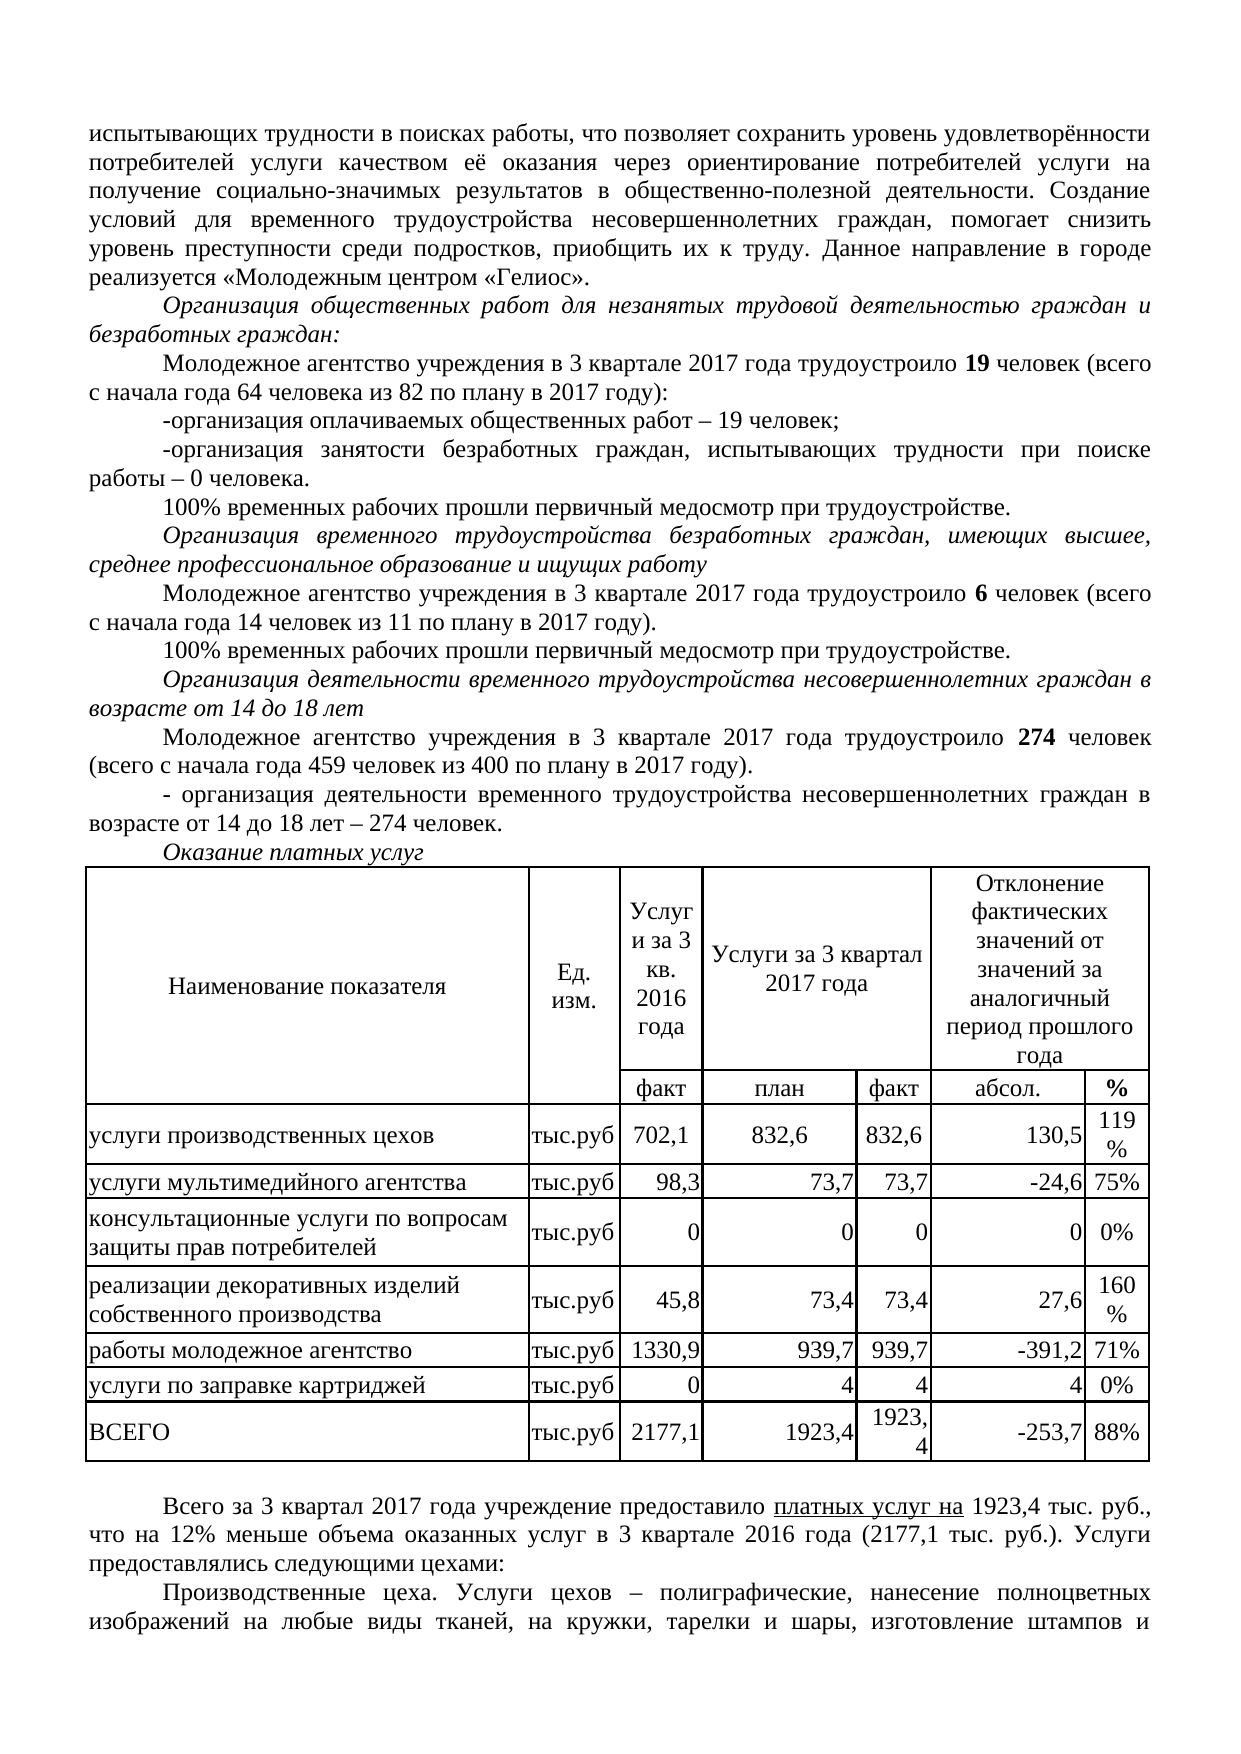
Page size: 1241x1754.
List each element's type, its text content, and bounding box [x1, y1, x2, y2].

table_cell 1923,4 [704, 1403, 855, 1460]
table_cell реализации декоративных изделий собственного производства [87, 1267, 528, 1332]
text Всего за 3 квартал 2017 года учреждение предоставило платных услуг на 1923,4 тыс. руб., что на 12% меньше объема оказанных услуг в 3 квартале 2016 года (2177,1 тыс. руб.). Услуги предоставлялись следующими цехами: [89, 1491, 1152, 1577]
text Молодежное агентство учреждения в 3 квартале 2017 года трудоустроило 274 человек (всего с начала года 459 человек из 400 по плану в 2017 году). [89, 722, 1152, 779]
table_header Услуги за 3 кв. 2016 года [621, 868, 701, 1069]
table_cell 130,5 [932, 1105, 1084, 1163]
table_cell услуги мультимедийного агентства [87, 1165, 528, 1197]
table_cell 160% [1086, 1267, 1148, 1332]
table_cell 88% [1086, 1403, 1148, 1460]
text -организация занятости безработных граждан, испытывающих трудности при поиске работы – 0 человека. [89, 434, 1152, 492]
table_cell 4 [704, 1368, 855, 1400]
table_cell 75% [1086, 1165, 1148, 1197]
table_cell 832,6 [704, 1105, 855, 1163]
table_cell тыс.руб [530, 1403, 619, 1460]
table_cell консультационные услуги по вопросам защиты прав потребителей [87, 1199, 528, 1264]
table_cell 2177,1 [621, 1403, 701, 1460]
table_cell факт [621, 1071, 701, 1103]
table_cell тыс.руб [530, 1199, 619, 1264]
table_cell услуги производственных цехов [87, 1105, 528, 1163]
table_cell -253,7 [932, 1403, 1084, 1460]
table_cell 4 [858, 1368, 930, 1400]
table_cell 0% [1086, 1368, 1148, 1400]
table_cell план [704, 1071, 855, 1103]
table_cell 4 [932, 1368, 1084, 1400]
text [89, 1577, 1152, 1634]
table_cell 0 [621, 1199, 701, 1264]
table_cell 0 [932, 1199, 1084, 1264]
table_cell 0 [858, 1199, 930, 1264]
table_cell 0 [621, 1368, 701, 1400]
text Оказание платных услуг [89, 837, 1152, 866]
table_cell тыс.руб [530, 1267, 619, 1332]
table_cell тыс.руб [530, 1105, 619, 1163]
text Организация деятельности временного трудоустройства несовершеннолетних граждан в возрасте от 14 до 18 лет [89, 664, 1152, 722]
text Организация временного трудоустройства безработных граждан, имеющих высшее, среднее профессиональное образование и ищущих работу [89, 521, 1152, 578]
table_cell 45,8 [621, 1267, 701, 1332]
table_cell тыс.руб [530, 1334, 619, 1366]
table_cell 1330,9 [621, 1334, 701, 1366]
text Организация общественных работ для незанятых трудовой деятельностью граждан и безработных граждан: [89, 291, 1152, 348]
table_cell 0 [704, 1199, 855, 1264]
table_cell 939,7 [858, 1334, 930, 1366]
text Молодежное агентство учреждения в 3 квартале 2017 года трудоустроило 19 человек (всего с начала года 64 человека из 82 по плану в 2017 году): [89, 348, 1152, 406]
table_cell 832,6 [858, 1105, 930, 1163]
table_cell 119% [1086, 1105, 1148, 1163]
table_cell тыс.руб [530, 1368, 619, 1400]
table_cell % [1086, 1071, 1148, 1103]
table_cell 1923,4 [858, 1403, 930, 1460]
text 100% временных рабочих прошли первичный медосмотр при трудоустройстве. [89, 492, 1152, 521]
table_cell 27,6 [932, 1267, 1084, 1332]
table_cell 702,1 [621, 1105, 701, 1163]
table_header Ед. изм. [530, 868, 619, 1103]
table_cell 71% [1086, 1334, 1148, 1366]
text - организация деятельности временного трудоустройства несовершеннолетних граждан в возрасте от 14 до 18 лет – 274 человек. [89, 779, 1152, 837]
text -организация оплачиваемых общественных работ – 19 человек; [89, 406, 1152, 434]
table_cell факт [858, 1071, 930, 1103]
table_cell услуги по заправке картриджей [87, 1368, 528, 1400]
table_cell тыс.руб [530, 1165, 619, 1197]
table_cell абсол. [932, 1071, 1084, 1103]
table_cell -391,2 [932, 1334, 1084, 1366]
text Молодежное агентство учреждения в 3 квартале 2017 года трудоустроило 6 человек (всего с начала года 14 человек из 11 по плану в 2017 году). [89, 578, 1152, 636]
table_cell ВСЕГО [87, 1403, 528, 1460]
table_cell 98,3 [621, 1165, 701, 1197]
text 100% временных рабочих прошли первичный медосмотр при трудоустройстве. [89, 636, 1152, 664]
table_cell работы молодежное агентство [87, 1334, 528, 1366]
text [89, 118, 1152, 291]
table_cell 73,4 [704, 1267, 855, 1332]
table_header Отклонение фактических значений от значений за аналогичный период прошлого года [932, 868, 1148, 1069]
table_header Наименование показателя [87, 868, 528, 1103]
table_cell 73,7 [704, 1165, 855, 1197]
table_cell 73,7 [858, 1165, 930, 1197]
table_cell 73,4 [858, 1267, 930, 1332]
table_cell 939,7 [704, 1334, 855, 1366]
table_cell -24,6 [932, 1165, 1084, 1197]
table_cell 0% [1086, 1199, 1148, 1264]
table_header Услуги за 3 квартал 2017 года [704, 868, 930, 1069]
